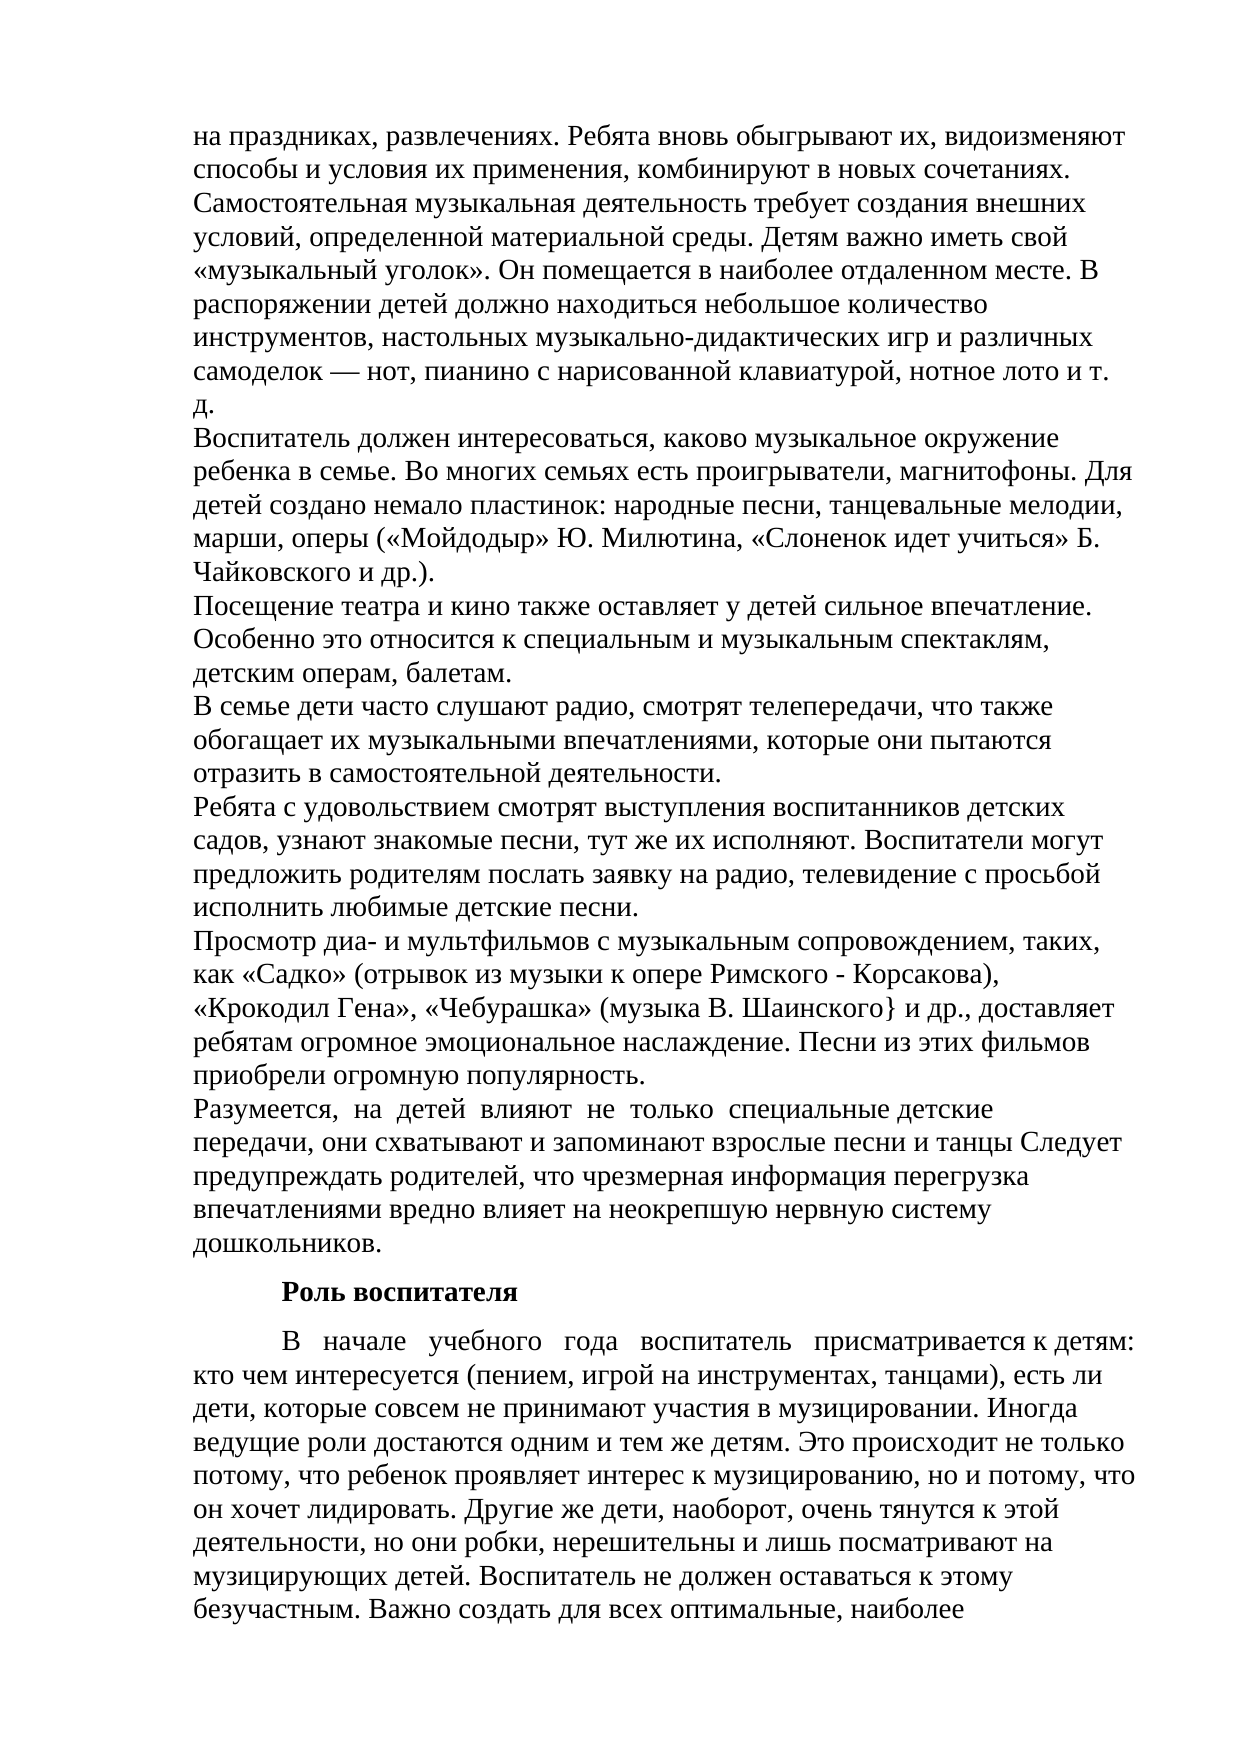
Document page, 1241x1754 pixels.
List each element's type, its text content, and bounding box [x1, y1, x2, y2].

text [193, 1323, 1136, 1625]
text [193, 118, 1136, 1258]
text Роль воспитателя [193, 1274, 1136, 1308]
